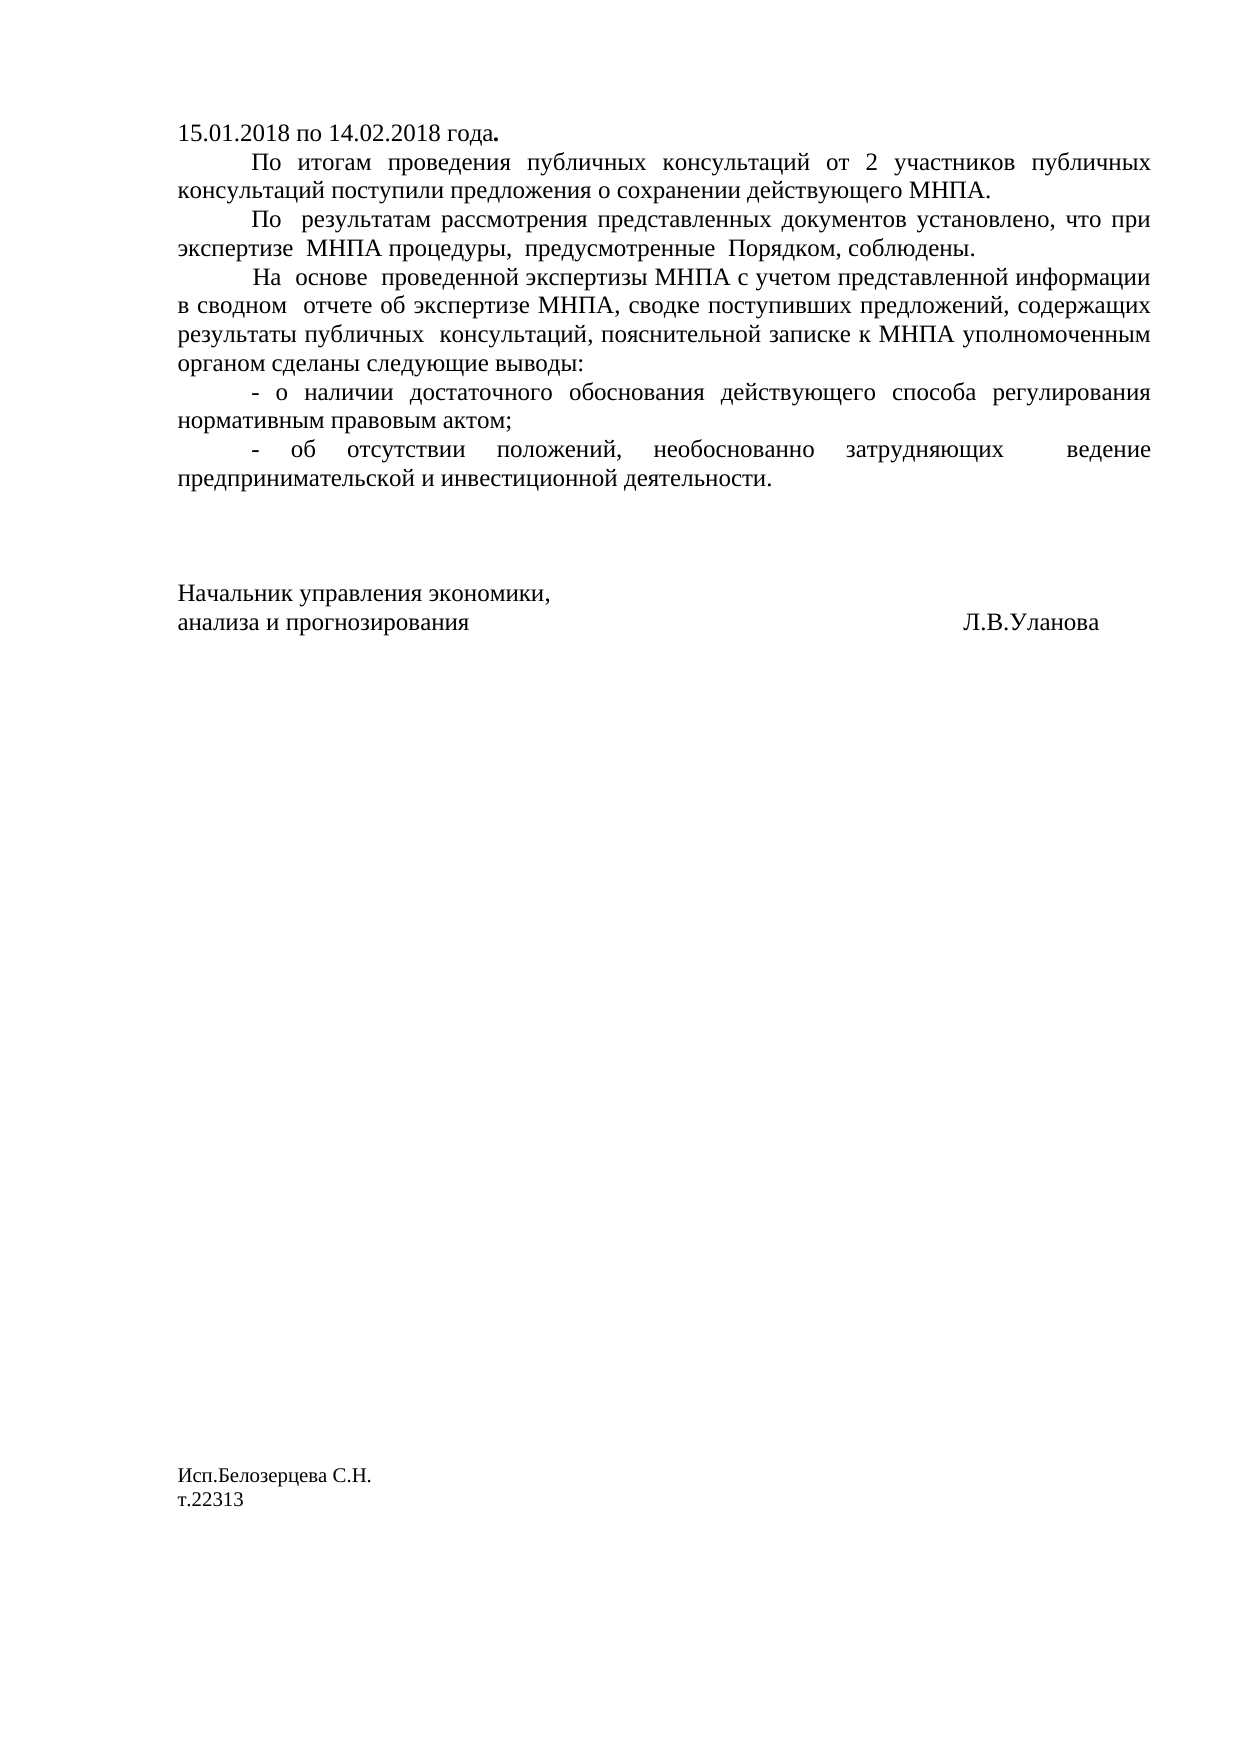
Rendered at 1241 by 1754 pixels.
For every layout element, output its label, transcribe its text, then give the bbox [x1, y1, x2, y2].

text - о наличии достаточного обоснования действующего способа регулирования нормативным правовым актом; [177, 377, 1152, 434]
text анализа и прогнозирования Л.В.Уланова [177, 607, 1152, 636]
text На основе проведенной экспертизы МНПА с учетом представленной информации в сводном отчете об экспертизе МНПА, сводке поступивших предложений, содержащих результаты публичных консультаций, пояснительной записке к МНПА уполномоченным органом сделаны следующие выводы: [177, 262, 1152, 377]
text По итогам проведения публичных консультаций от 2 участников публичных консультаций поступили предложения о сохранении действующего МНПА. [177, 147, 1152, 204]
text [177, 118, 1152, 147]
text По результатам рассмотрения представленных документов установлено, что при экспертизе МНПА процедуры, предусмотренные Порядком, соблюдены. [177, 204, 1152, 262]
text т.22313 [177, 1487, 1152, 1511]
text Начальник управления экономики, [177, 578, 1152, 607]
text Исп.Белозерцева С.Н. [177, 1463, 1152, 1487]
text - об отсутствии положений, необоснованно затрудняющих ведение предпринимательской и инвестиционной деятельности. [177, 434, 1152, 492]
